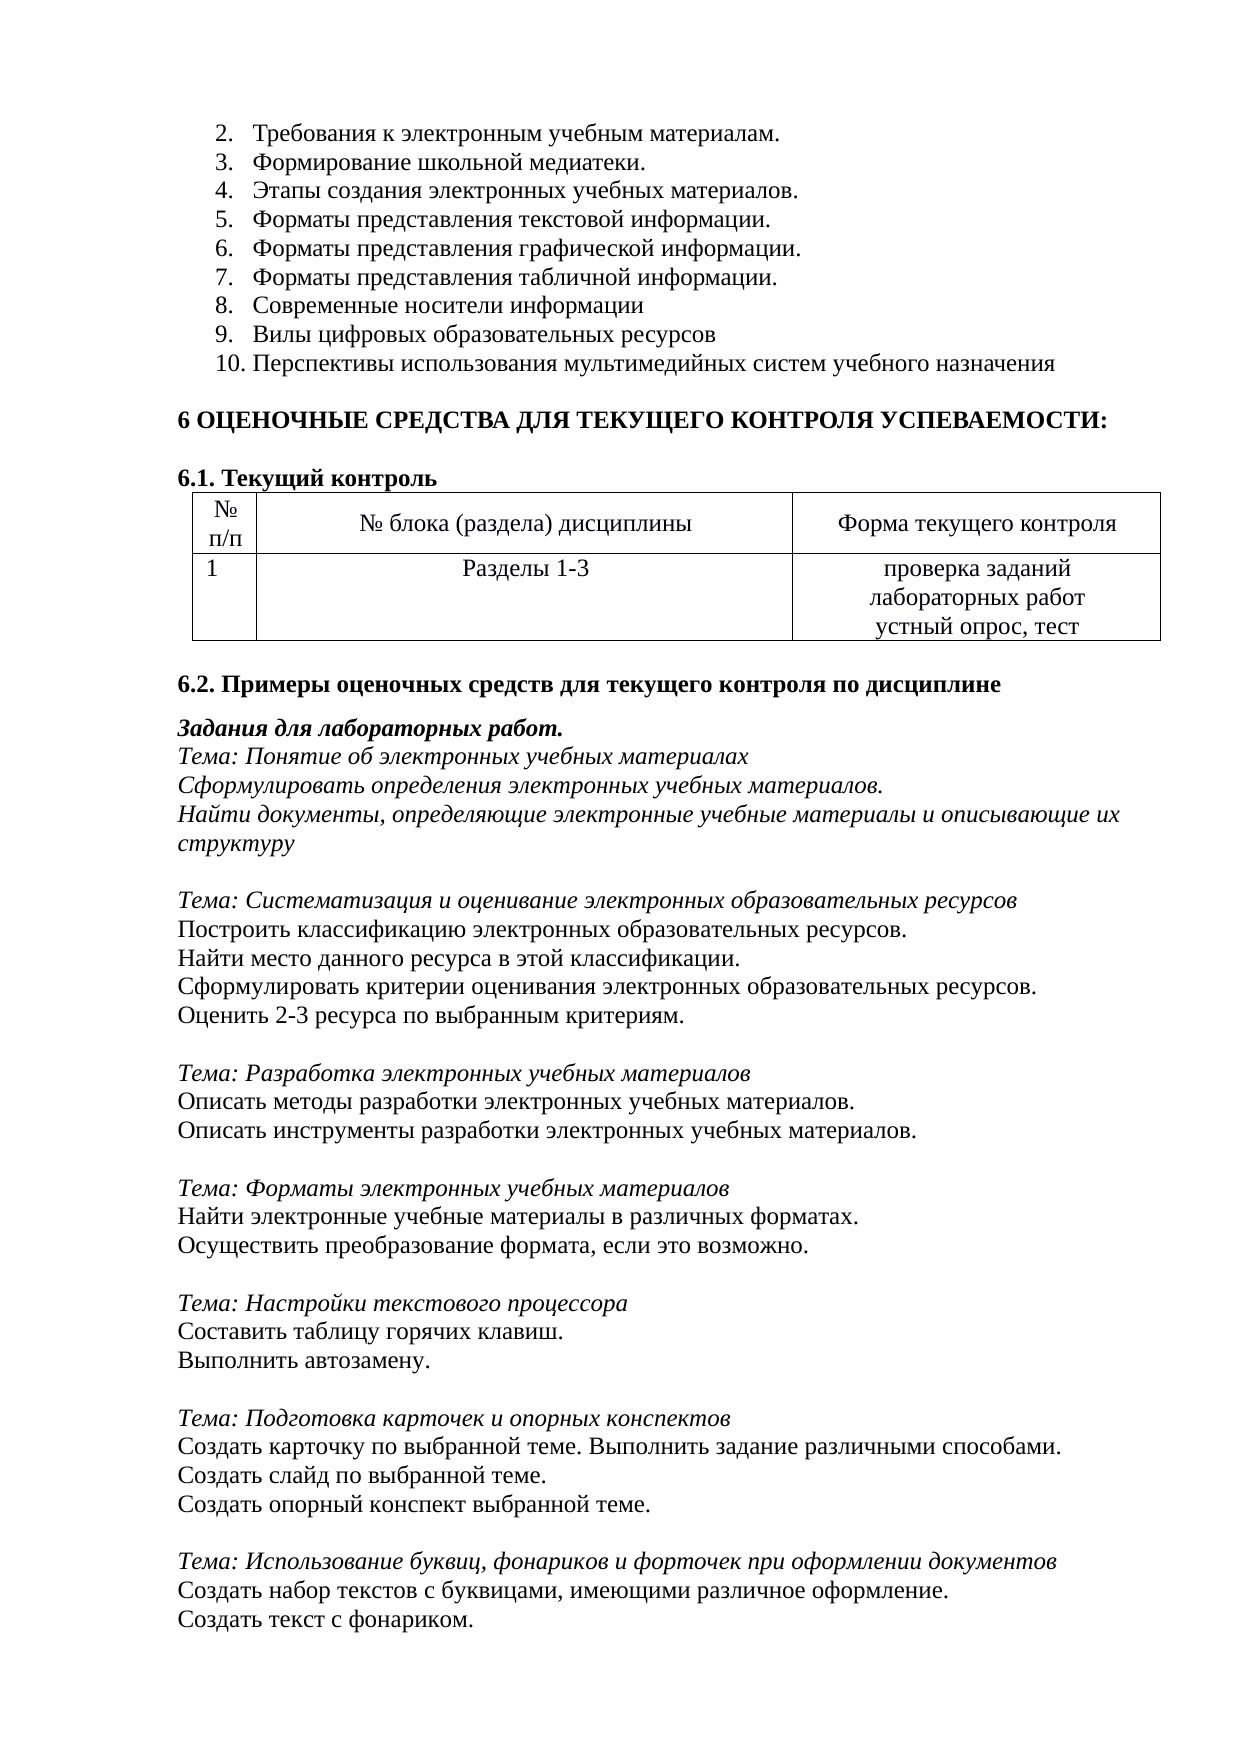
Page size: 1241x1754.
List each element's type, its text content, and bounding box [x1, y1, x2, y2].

text Тема: Подготовка карточек и опорных конспектов [177, 1403, 1152, 1431]
table_header Форма текущего контроля [793, 493, 1160, 552]
text Тема: Систематизация и оценивание электронных образовательных ресурсов [177, 885, 1152, 914]
text Найти документы, определяющие электронные учебные материалы и описывающие их структуру [177, 799, 1152, 856]
text Описать инструменты разработки электронных учебных материалов. [177, 1115, 1152, 1144]
text Найти место данного ресурса в этой классификации. [177, 943, 1152, 971]
text Найти электронные учебные материалы в различных форматах. [177, 1201, 1152, 1230]
table_cell Разделы 1-3 [257, 554, 792, 640]
table_header № п/п [193, 493, 256, 552]
list Форматы представления текстовой информации. [215, 204, 1152, 233]
text Описать методы разработки электронных учебных материалов. [177, 1086, 1152, 1115]
text Оценить 2-3 ресурса по выбранным критериям. [177, 1000, 1152, 1029]
list Требования к электронным учебным материалам. [215, 118, 1152, 147]
list Современные носители информации [215, 291, 1152, 319]
text Тема: Разработка электронных учебных материалов [177, 1058, 1152, 1086]
text Построить классификацию электронных образовательных ресурсов. [177, 914, 1152, 943]
text Создать опорный конспект выбранной теме. [177, 1489, 1152, 1518]
text Тема: Форматы электронных учебных материалов [177, 1173, 1152, 1201]
table_cell 1 [193, 554, 256, 640]
text Тема: Понятие об электронных учебных материалах [177, 741, 1152, 770]
list Форматы представления графической информации. [215, 233, 1152, 262]
list Форматы представления табличной информации. [215, 262, 1152, 291]
text 6 Оценочные средства для текущего контроля успеваемости: [177, 406, 1152, 434]
list Вилы цифровых образовательных ресурсов [215, 319, 1152, 348]
text Создать набор текстов с буквицами, имеющими различное оформление. [177, 1575, 1152, 1604]
text Составить таблицу горячих клавиш. [177, 1316, 1152, 1345]
list Этапы создания электронных учебных материалов. [215, 176, 1152, 204]
list Формирование школьной медиатеки. [215, 147, 1152, 176]
text Задания для лабораторных работ. [177, 713, 1152, 741]
text Сформулировать определения электронных учебных материалов. [177, 770, 1152, 799]
list Перспективы использования мультимедийных систем учебного назначения [215, 348, 1152, 377]
text Выполнить автозамену. [177, 1345, 1152, 1374]
text Сформулировать критерии оценивания электронных образовательных ресурсов. [177, 971, 1152, 1000]
text Создать слайд по выбранной теме. [177, 1460, 1152, 1489]
text 6.2. Примеры оценочных средств для текущего контроля по дисциплине [177, 669, 1152, 698]
text Тема: Настройки текстового процессора [177, 1288, 1152, 1316]
table_cell проверка заданий лабораторных работ устный опрос, тест [793, 554, 1160, 640]
text Тема: Использование буквиц, фонариков и форточек при оформлении документов [177, 1546, 1152, 1575]
text Создать карточку по выбранной теме. Выполнить задание различными способами. [177, 1431, 1152, 1460]
text Создать текст с фонариком. [177, 1604, 1152, 1633]
text 6.1. Текущий контроль [177, 463, 1152, 492]
table_header № блока (раздела) дисциплины [257, 493, 792, 552]
text Осуществить преобразование формата, если это возможно. [177, 1230, 1152, 1259]
